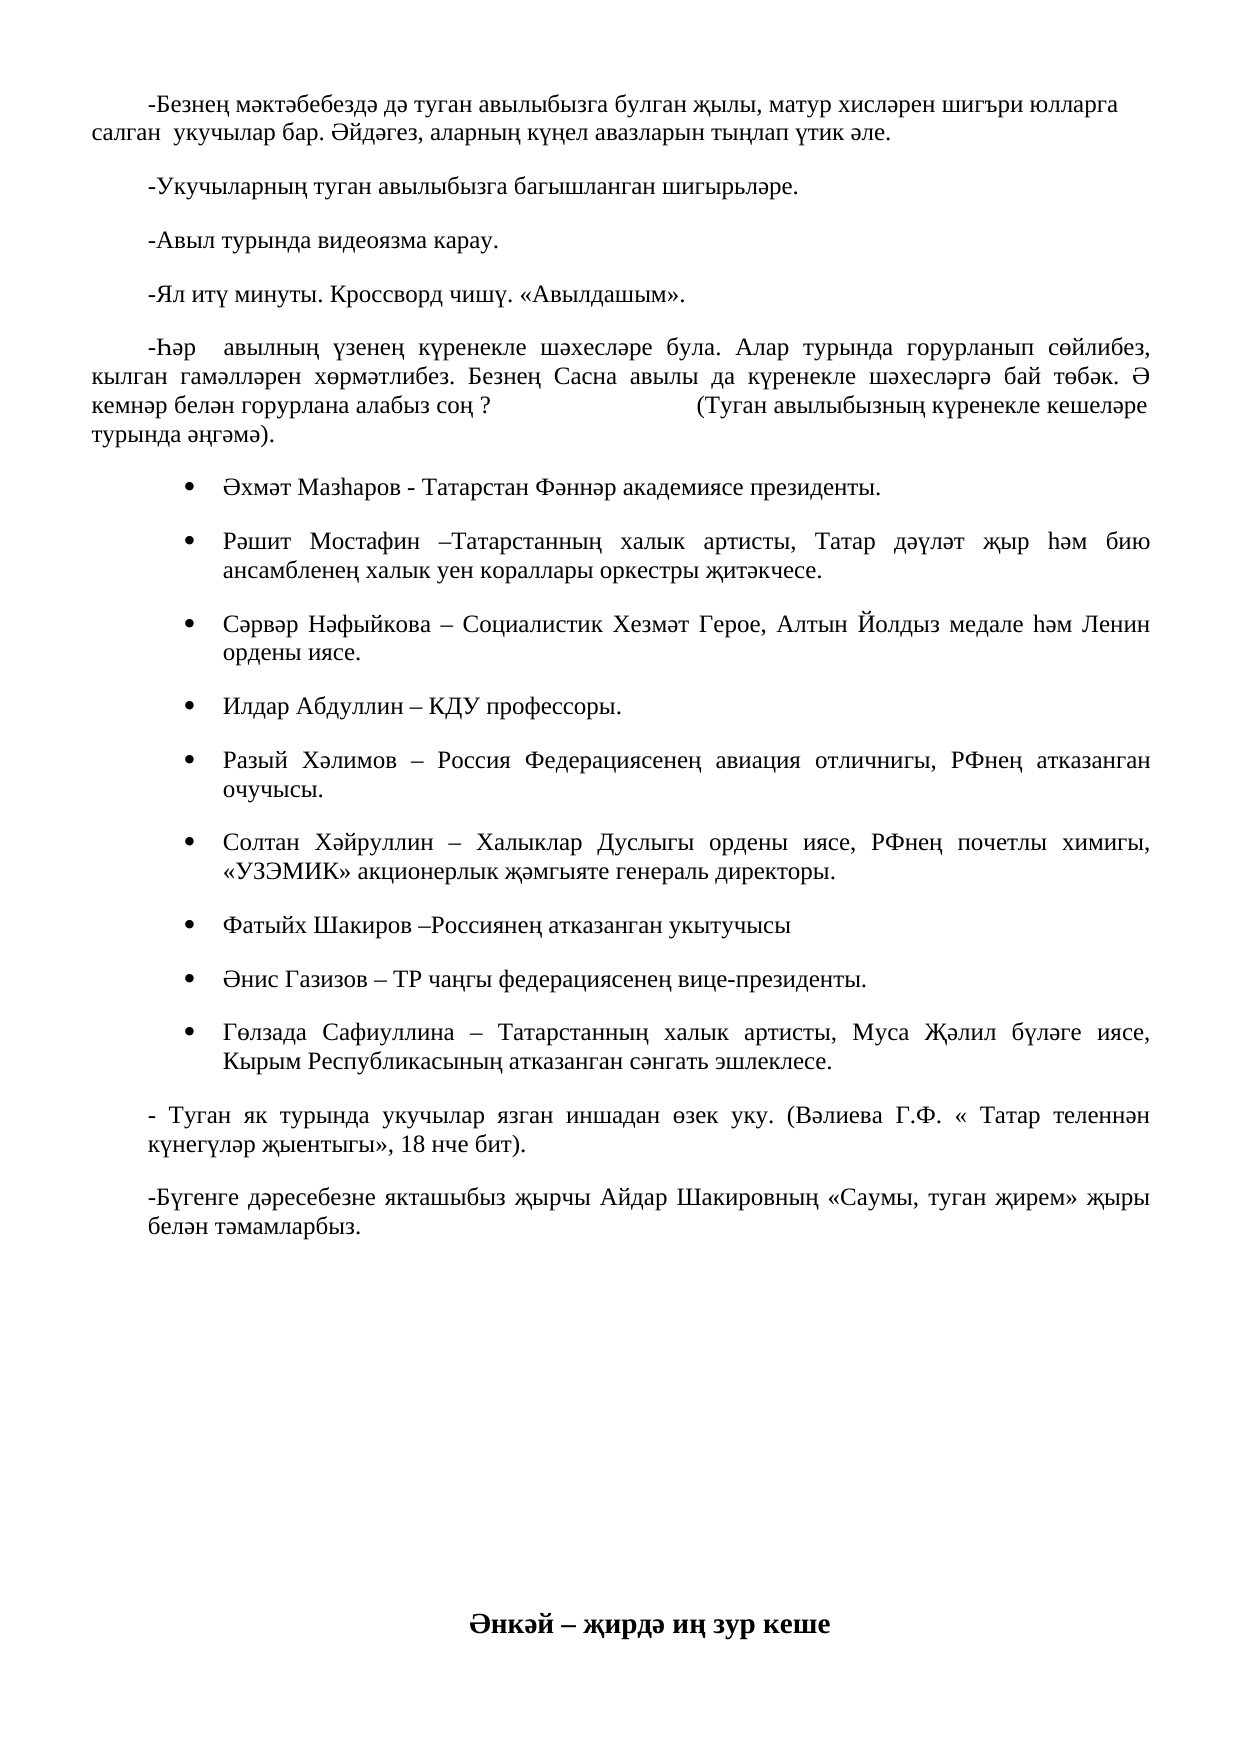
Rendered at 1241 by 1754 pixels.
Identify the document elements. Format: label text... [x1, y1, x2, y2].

text Әнкәй – җирдә иң зур кеше [148, 1606, 1152, 1640]
text -Авыл турында видеоязма карау. [91, 225, 1152, 254]
list Разый Хәлимов – Россия Федерациясенең авиация отличнигы, РФнең атказанган очучысы. [185, 745, 1152, 802]
list Илдар Абдуллин – КДУ профессоры. [185, 691, 1152, 720]
list Солтан Хәйруллин – Халыклар Дуслыгы ордены иясе, РФнең почетлы химигы, «УЗЭМИК» акционерлык җәмгыяте генераль директоры. [185, 827, 1152, 885]
list Рәшит Мостафин –Татарстанның халык артисты, Татар дәүләт җыр һәм бию ансамбленең халык уен кораллары оркестры җитәкчесе. [185, 526, 1152, 584]
text -Бүгенге дәресебезне якташыбыз җырчы Айдар Шакировның «Саумы, туган җирем» җыры белән тәмамларбыз. [148, 1182, 1152, 1240]
list Фатыйх Шакиров –Россиянең атказанган укытучысы [185, 910, 1152, 939]
text - Туган як турында укучылар язган иншадан өзек уку. (Вәлиева Г.Ф. « Татар теленнән күнегүләр җыентыгы», 18 нче бит). [148, 1100, 1152, 1157]
list Әнис Газизов – ТР чаңгы федерациясенең вице-президенты. [185, 964, 1152, 992]
list Сәрвәр Нәфыйкова – Социалистик Хезмәт Герое, Алтын Йолдыз медале һәм Ленин ордены иясе. [185, 609, 1152, 666]
text -Укучыларның туган авылыбызга багышланган шигырьләре. [148, 171, 1152, 200]
list Гөлзада Сафиуллина – Татарстанның халык артисты, Муса Җәлил бүләге иясе, Кырым Республикасының атказанган сәнгать эшлеклесе. [185, 1017, 1152, 1075]
text -Ял итү минуты. Кроссворд чишү. «Авылдашым». [91, 279, 1152, 307]
list Әхмәт Мазһаров - Татарстан Фәннәр академиясе президенты. [185, 472, 1152, 501]
text -Һәр авылның үзенең күренекле шәхесләре була. Алар турында горурланып сөйлибез, кылган гамәлләрен хөрмәтлибез. Безнең Сасна авылы да күренекле шәхесләргә бай төбәк. Ә кемнәр белән горурлана алабыз соң ? (Туган авылыбызның күренекле кешеләре турында әңгәмә). [91, 332, 1152, 447]
text -Безнең мәктәбебездә дә туган авылыбызга булган җылы, матур хисләрен шигъри юлларга салган укучылар бар. Әйдәгез, аларның күңел авазларын тыңлап үтик әле. [91, 89, 1152, 146]
